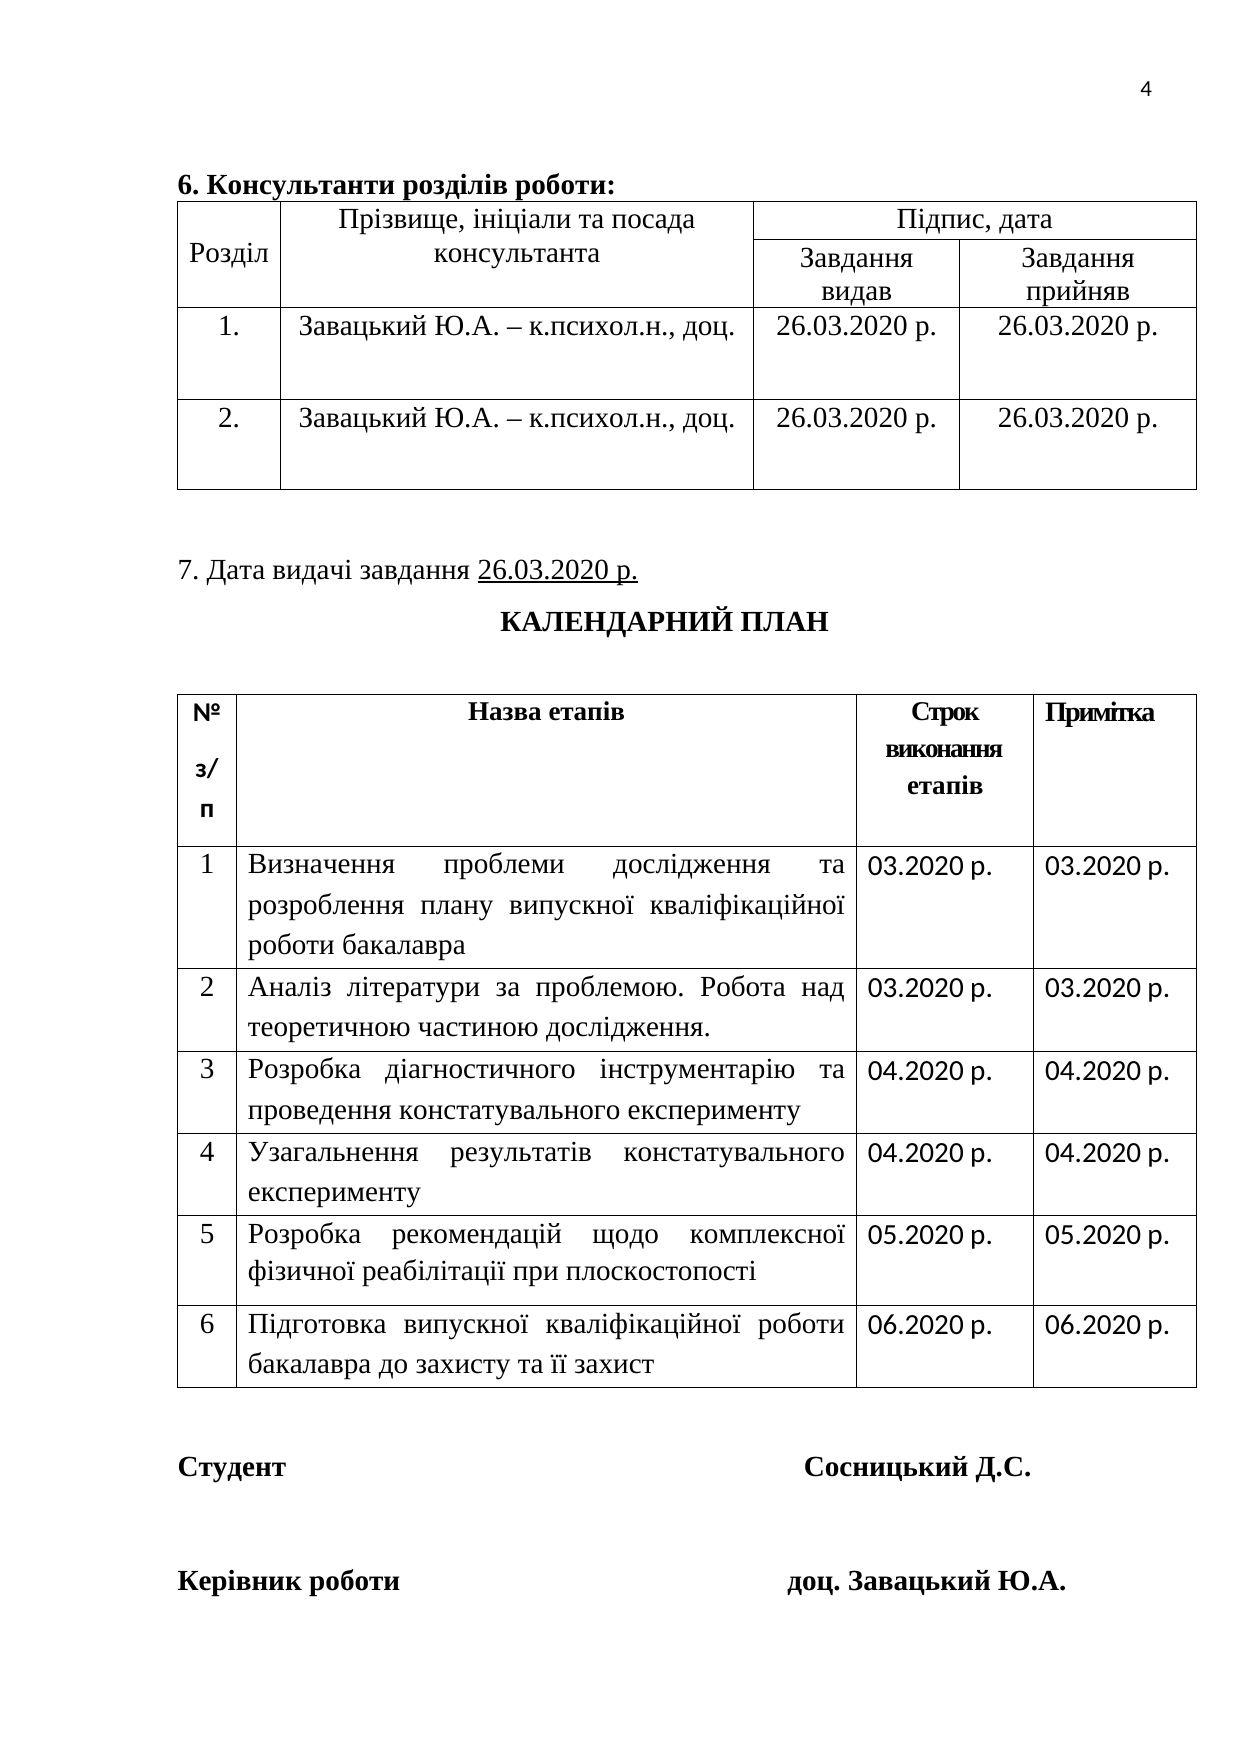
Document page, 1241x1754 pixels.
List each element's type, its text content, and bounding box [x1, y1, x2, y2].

table_cell 1. [178, 308, 280, 399]
table_cell 06.2020 р. [1034, 1306, 1196, 1387]
table_cell 2 [178, 969, 236, 1051]
table_cell 1 [178, 847, 236, 968]
table_header Строк виконання етапів [857, 695, 1033, 846]
table_cell Завацький Ю.А. – к.психол.н., доц. [281, 400, 753, 488]
table_header Підпис, дата [754, 202, 1196, 239]
table_cell 5 [178, 1216, 236, 1305]
table_cell 03.2020 р. [1034, 969, 1196, 1051]
table_cell 26.03.2020 р. [754, 400, 959, 488]
text 6. Консультанти розділів роботи: [177, 167, 1152, 201]
table_header Розділ [178, 202, 280, 307]
table_cell 03.2020 р. [1034, 847, 1196, 968]
table_cell 04.2020 р. [857, 1134, 1033, 1215]
table_cell 06.2020 р. [857, 1306, 1033, 1387]
table_cell 4 [178, 1134, 236, 1215]
table_header Примітка [1034, 695, 1196, 846]
table_cell 04.2020 р. [1034, 1134, 1196, 1215]
table_cell 03.2020 р. [857, 847, 1033, 968]
table_cell Визначення проблеми дослідження та розроблення плану випускної кваліфікаційної роботи бакалавра [237, 847, 856, 968]
table_cell Завдання прийняв [960, 240, 1196, 307]
table_cell 26.03.2020 р. [754, 308, 959, 399]
table_header № з/п [178, 695, 236, 846]
table_cell Розробка діагностичного інструментарію та проведення констатувального експерименту [237, 1052, 856, 1133]
text 7. Дата видачі завдання 26.03.2020 р. [177, 552, 1152, 585]
text КАЛЕНДАРНИЙ ПЛАН [177, 604, 1152, 672]
table_cell 26.03.2020 р. [960, 400, 1196, 488]
table_cell Завдання видав [754, 240, 959, 307]
table_cell 04.2020 р. [1034, 1052, 1196, 1133]
table_cell 05.2020 р. [857, 1216, 1033, 1305]
table_cell 03.2020 р. [857, 969, 1033, 1051]
table_cell Узагальнення результатів констатувального експерименту [237, 1134, 856, 1215]
table_cell Розробка рекомендацій щодо комплексної фізичної реабілітації при плоскостопості [237, 1216, 856, 1305]
table_cell Аналіз літератури за проблемою. Робота над теоретичною частиною дослідження. [237, 969, 856, 1051]
table_header Прізвище, ініціали та посада консультанта [281, 202, 753, 307]
table_cell 6 [178, 1306, 236, 1387]
text Студент Сосницький Д.С. [177, 1449, 1152, 1483]
text Керівник роботи доц. Завацький Ю.А. [177, 1563, 1152, 1597]
table_header Назва етапів [237, 695, 856, 846]
table_cell 04.2020 р. [857, 1052, 1033, 1133]
table_cell Завацький Ю.А. – к.психол.н., доц. [281, 308, 753, 399]
table_cell 05.2020 р. [1034, 1216, 1196, 1305]
table_cell 26.03.2020 р. [960, 308, 1196, 399]
table_cell 3 [178, 1052, 236, 1133]
table_cell 2. [178, 400, 280, 488]
table_cell Підготовка випускної кваліфікаційної роботи бакалавра до захисту та її захист [237, 1306, 856, 1387]
